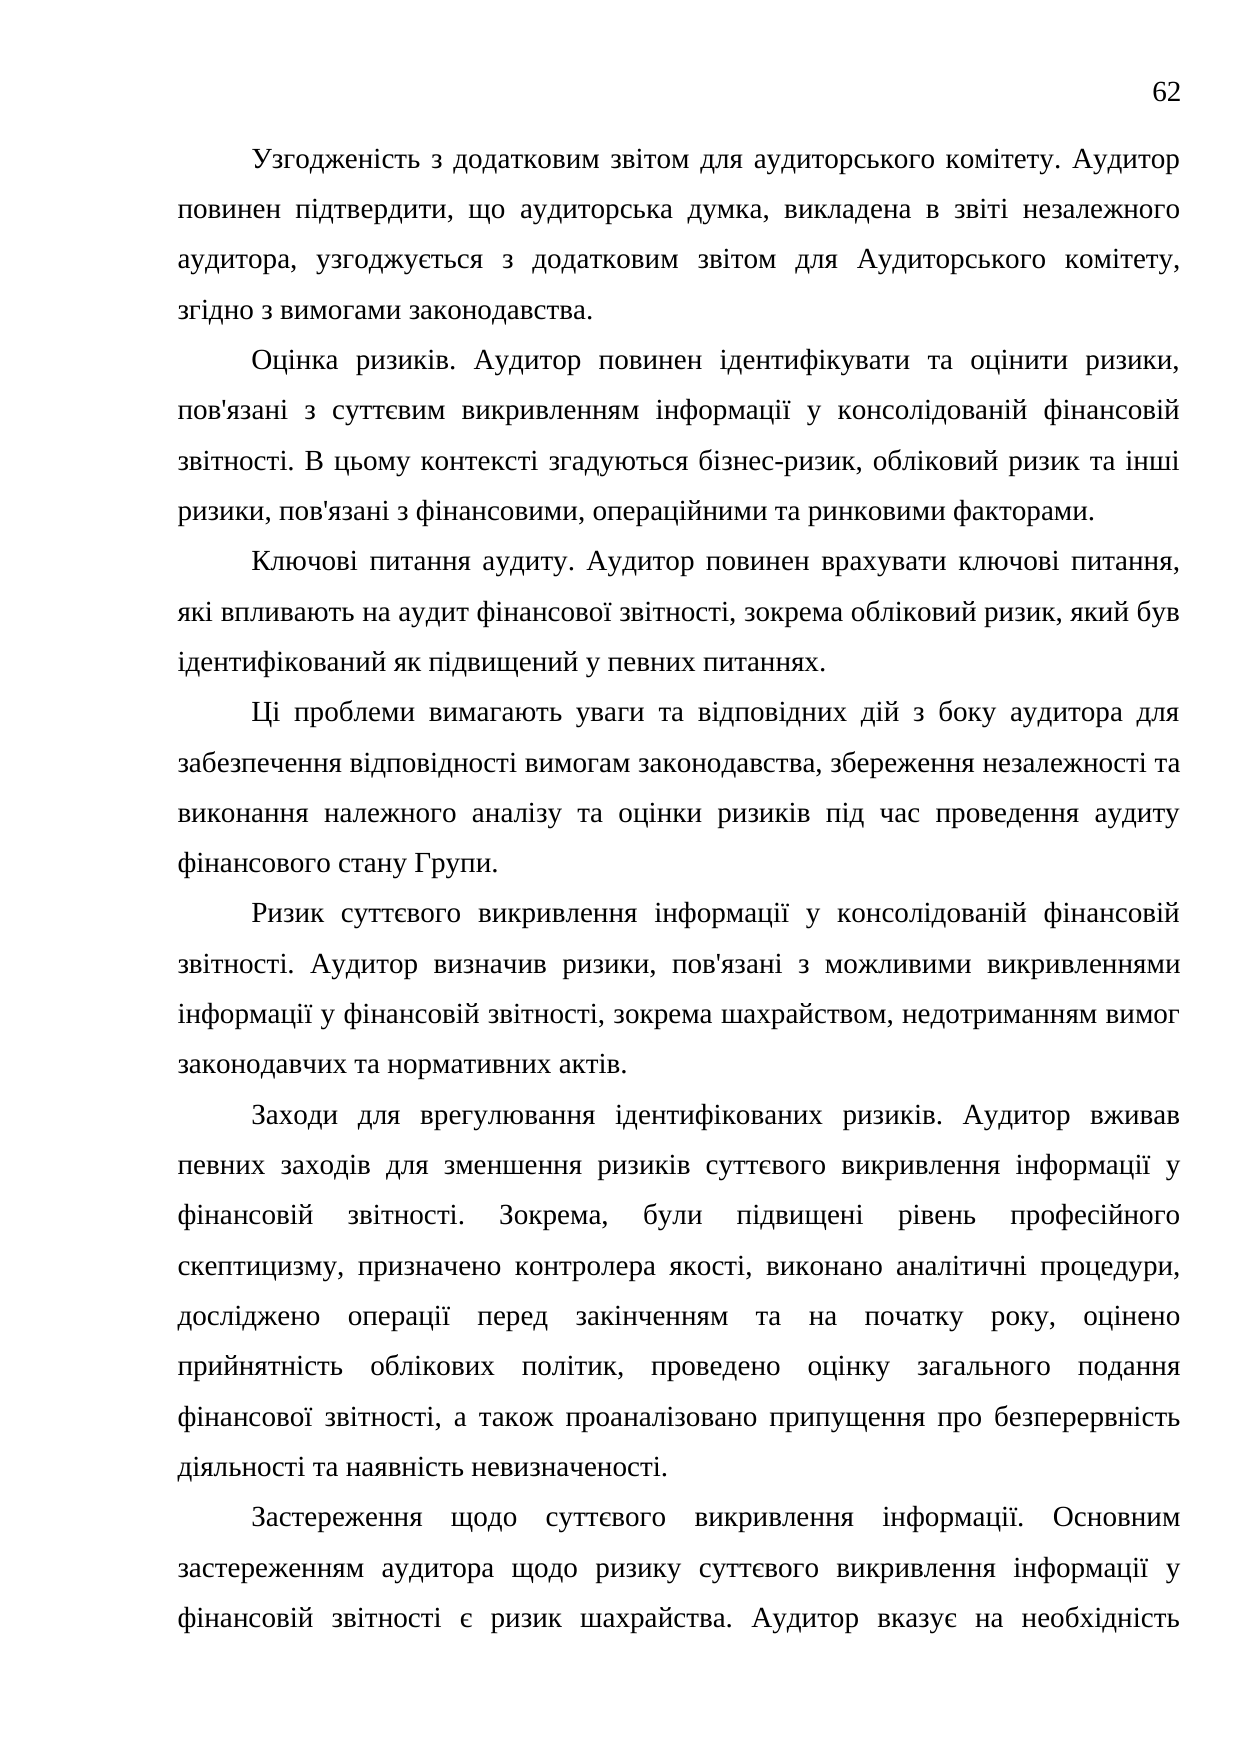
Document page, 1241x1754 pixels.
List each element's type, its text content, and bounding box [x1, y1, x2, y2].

text Оцінка ризиків. Аудитор повинен ідентифікувати та оцінити ризики, пов'язані з суттєвим викривленням інформації у консолідованій фінансовій звітності. В цьому контексті згадуються бізнес-ризик, обліковий ризик та інші ризики, пов'язані з фінансовими, операційними та ринковими факторами. [177, 342, 1181, 527]
text Ризик суттєвого викривлення інформації у консолідованій фінансовій звітності. Аудитор визначив ризики, пов'язані з можливими викривленнями інформації у фінансовій звітності, зокрема шахрайством, недотриманням вимог законодавчих та нормативних актів. [177, 896, 1181, 1080]
text Заходи для врегулювання ідентифікованих ризиків. Аудитор вживав певних заходів для зменшення ризиків суттєвого викривлення інформації у фінансовій звітності. Зокрема, були підвищені рівень професійного скептицизму, призначено контролера якості, виконано аналітичні процедури, досліджено операції перед закінченням та на початку року, оцінено прийнятність облікових політик, проведено оцінку загального подання фінансової звітності, а також проаналізовано припущення про безперервність діяльності та наявність невизначеності. [177, 1097, 1181, 1483]
text Узгодженість з додатковим звітом для аудиторського комітету. Аудитор повинен підтвердити, що аудиторська думка, викладена в звіті незалежного аудитора, узгоджується з додатковим звітом для Аудиторського комітету, згідно з вимогами законодавства. [177, 141, 1181, 325]
text Ці проблеми вимагають уваги та відповідних дій з боку аудитора для забезпечення відповідності вимогам законодавства, збереження незалежності та виконання належного аналізу та оцінки ризиків під час проведення аудиту фінансового стану Групи. [177, 694, 1181, 879]
text Ключові питання аудиту. Аудитор повинен врахувати ключові питання, які впливають на аудит фінансової звітності, зокрема обліковий ризик, який був ідентифікований як підвищений у певних питаннях. [177, 543, 1181, 678]
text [177, 1499, 1181, 1633]
